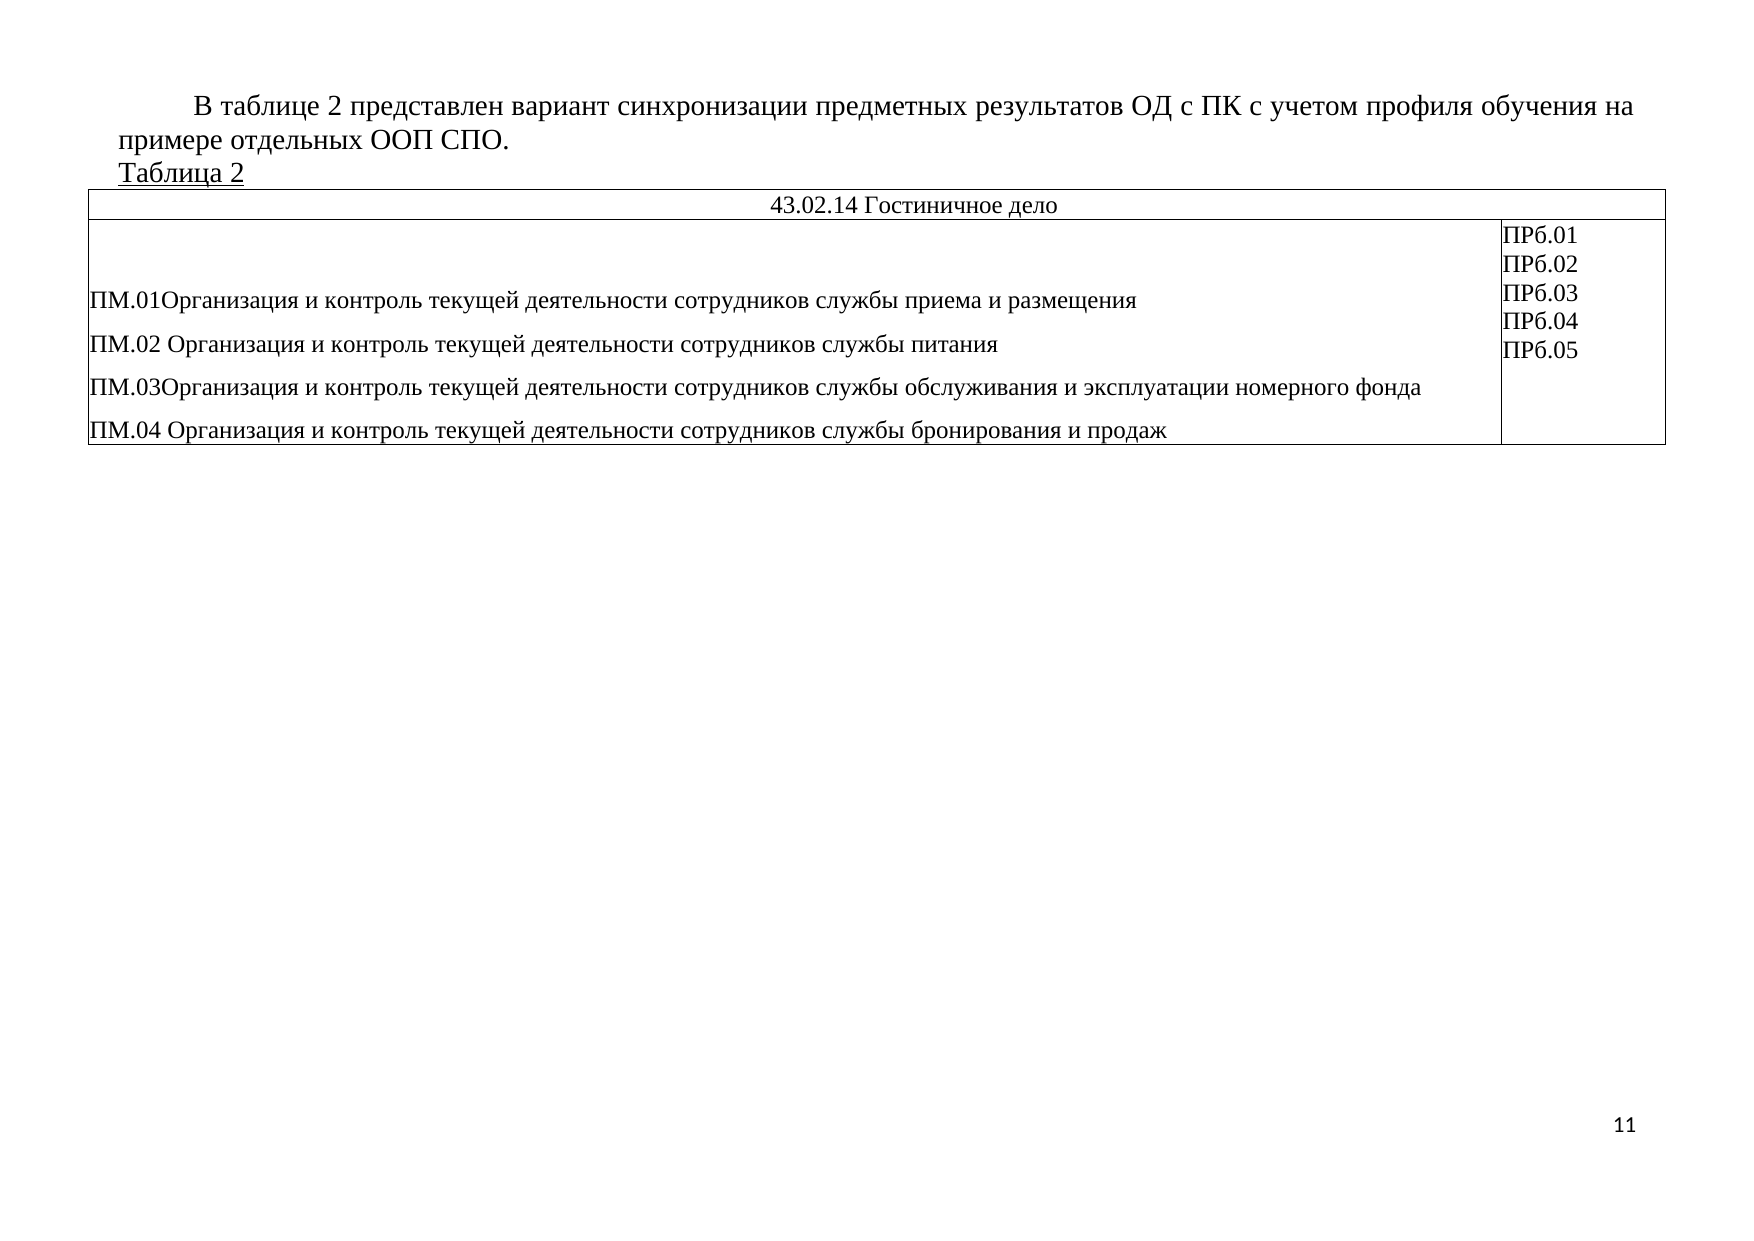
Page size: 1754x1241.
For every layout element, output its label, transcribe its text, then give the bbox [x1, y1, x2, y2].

table_cell ПМ.01Организация и контроль текущей деятельности сотрудников службы приема и размещения ПМ.02 Организация и контроль текущей деятельности сотрудников службы питания ПМ.03Организация и контроль текущей деятельности сотрудников службы обслуживания и эксплуатации номерного фонда ПМ.04 Организация и контроль текущей деятельности сотрудников службы бронирования и продаж [89, 220, 1501, 444]
text В таблице 2 представлен вариант синхронизации предметных результатов ОД с ПК с учетом профиля обучения на примере отдельных ООП СПО. [118, 88, 1636, 156]
table_cell ПРб.01 ПРб.02 ПРб.03 ПРб.04 ПРб.05 [1502, 220, 1665, 444]
text Таблица 2 [118, 156, 1636, 189]
table_header 43.02.14 Гостиничное дело [89, 190, 1665, 219]
